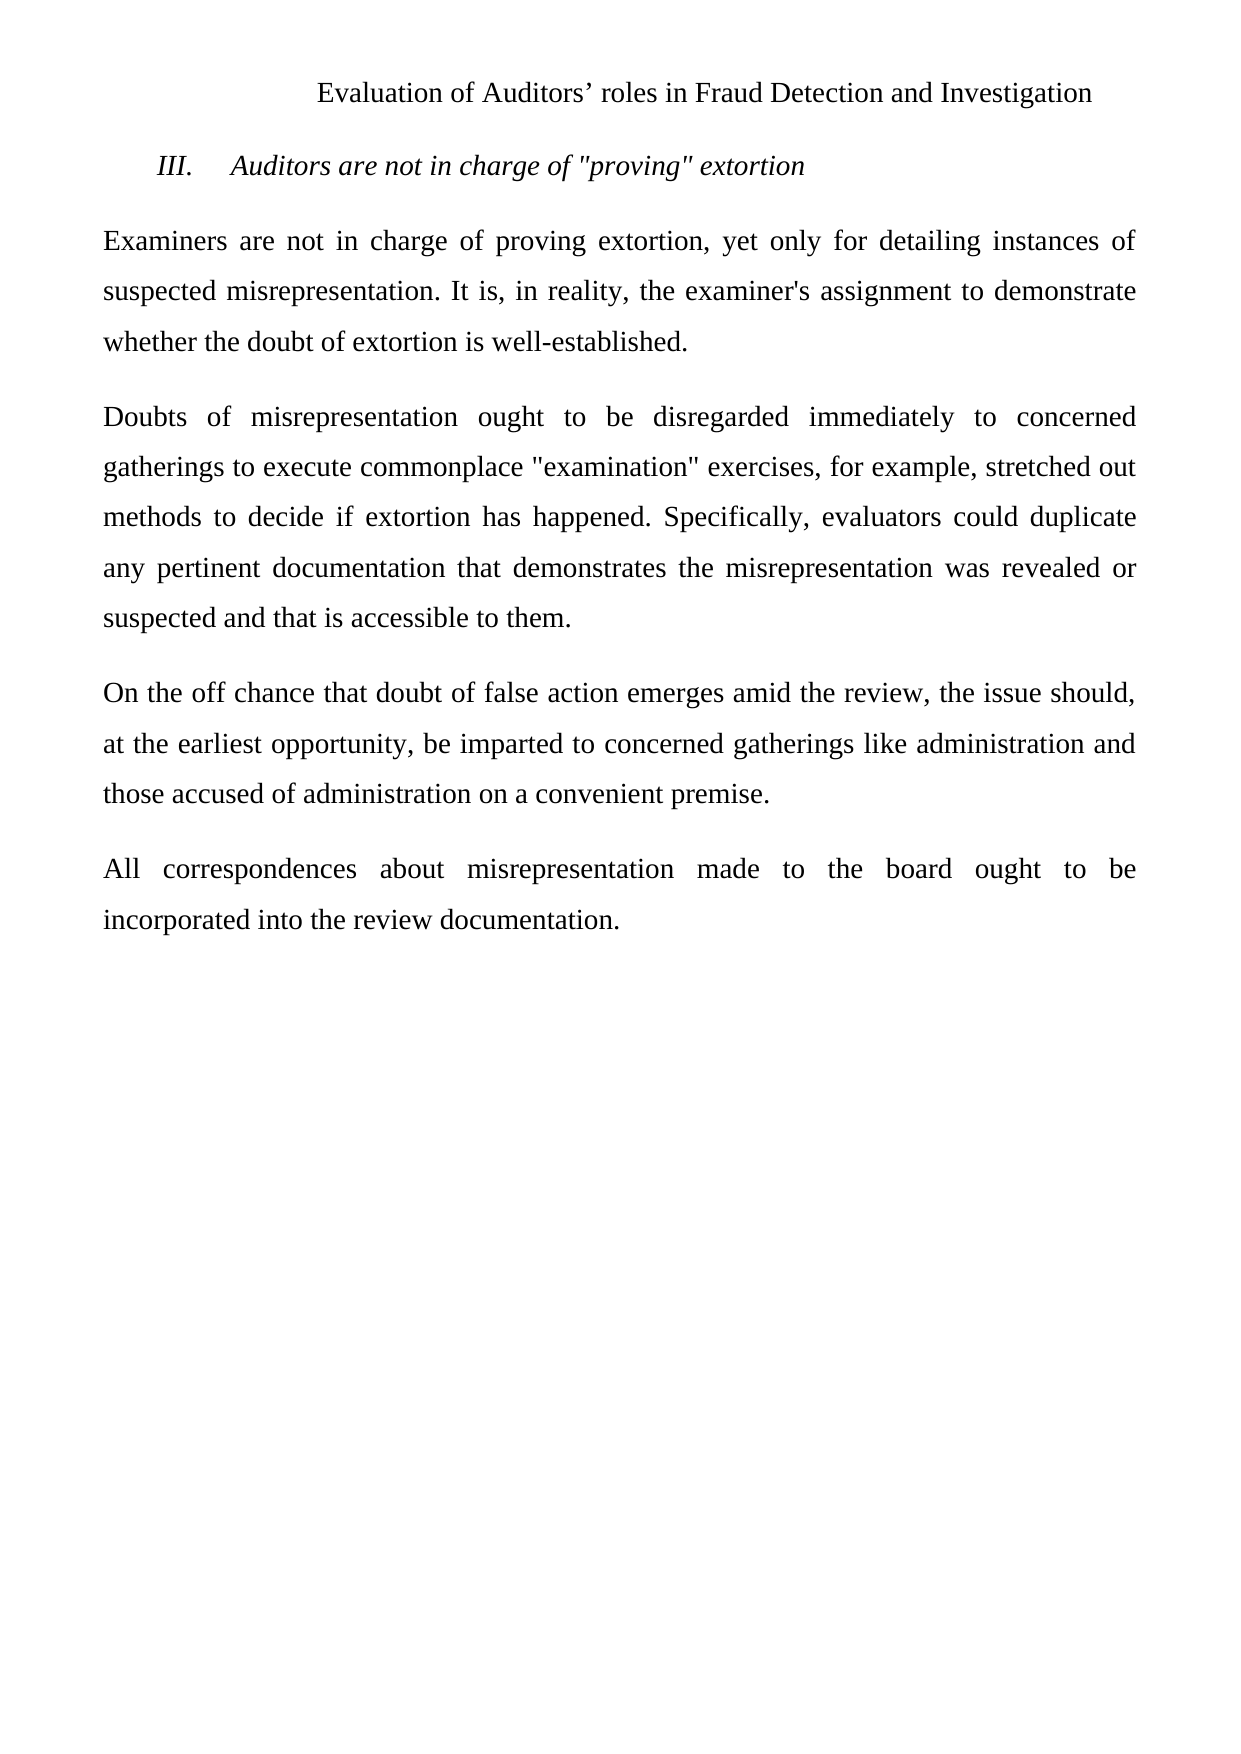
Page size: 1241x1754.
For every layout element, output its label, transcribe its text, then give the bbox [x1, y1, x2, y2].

list Auditors are not in charge of "proving" extortion [193, 148, 1137, 181]
text Examiners are not in charge of proving extortion, yet only for detailing instances of suspected misrepresentation. It is, in reality, the examiner's assignment to demonstrate whether the doubt of extortion is well-established. [103, 223, 1137, 357]
text Doubts of misrepresentation ought to be disregarded immediately to concerned gatherings to execute commonplace "examination" exercises, for example, stretched out methods to decide if extortion has happened. Specifically, evaluators could duplicate any pertinent documentation that demonstrates the misrepresentation was revealed or suspected and that is accessible to them. [103, 399, 1137, 634]
text On the off chance that doubt of false action emerges amid the review, the issue should, at the earliest opportunity, be imparted to concerned gatherings like administration and those accused of administration on a convenient premise. [103, 676, 1137, 810]
text All correspondences about misrepresentation made to the board ought to be incorporated into the review documentation. [103, 851, 1137, 935]
